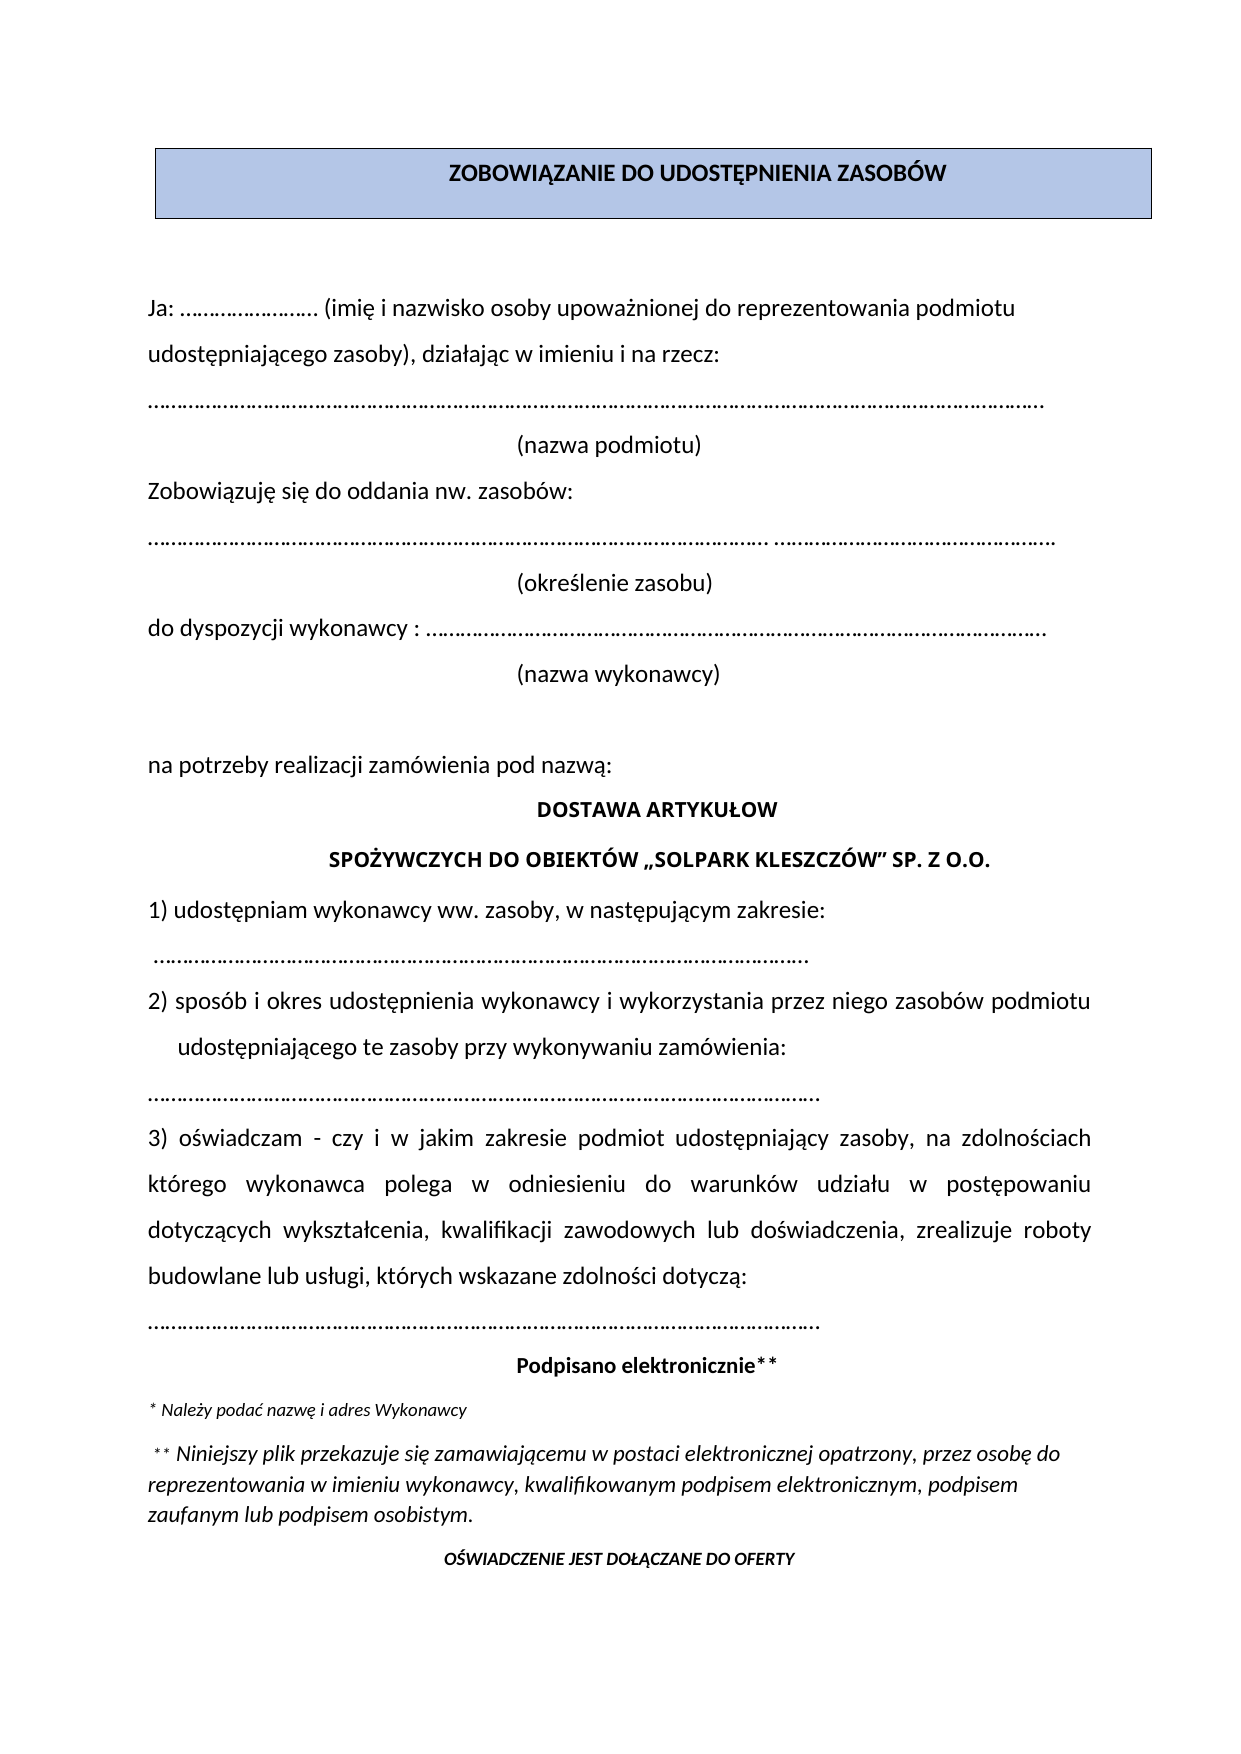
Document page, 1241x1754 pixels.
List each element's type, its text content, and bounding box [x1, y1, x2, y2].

text …………………………………………………………………………………………………… [148, 940, 1093, 970]
text * Należy podać nazwę i adres Wykonawcy [148, 1398, 1093, 1421]
text Podpisano elektronicznie** [148, 1351, 1093, 1379]
text (określenie zasobu) [443, 567, 1093, 597]
text ……………………………………………………………………………………………………… [148, 1077, 1093, 1107]
text do dyspozycji wykonawcy : ……………………………………………………………………………………………… [148, 612, 1093, 643]
text SPOŻYWCZYCH DO OBIEKTÓW „SOLPARK KLESZCZÓW” SP. Z O.O. [148, 845, 1093, 873]
text (nazwa podmiotu) [443, 429, 1093, 460]
text Ja: …………………… (imię i nazwisko osoby upoważnionej do reprezentowania podmiotu udostępniającego zasoby), działając w imieniu i na rzecz: ………………………………………………………………………………………………………………………………………… [148, 292, 1093, 414]
text ……………………………………………………………………………………………………… [148, 1306, 1093, 1336]
text 2) sposób i okres udostępnienia wykonawcy i wykorzystania przez niego zasobów podmiotu udostępniającego te zasoby przy wykonywaniu zamówienia: [148, 985, 1093, 1062]
text 3) oświadczam - czy i w jakim zakresie podmiot udostępniający zasoby, na zdolnościach którego wykonawca polega w odniesieniu do warunków udziału w postępowaniu dotyczących wykształcenia, kwalifikacji zawodowych lub doświadczenia, zrealizuje roboty budowlane lub usługi, których wskazane zdolności dotyczą: [148, 1123, 1093, 1290]
text DOSTAWA ARTYKUŁOW [148, 795, 1093, 824]
text ** Niniejszy plik przekazuje się zamawiającemu w postaci elektronicznej opatrzony, przez osobę do reprezentowania w imieniu wykonawcy, kwalifikowanym podpisem elektronicznym, podpisem zaufanym lub podpisem osobistym. [148, 1439, 1093, 1528]
text OŚWIADCZENIE JEST DOŁĄCZANE DO OFERTY [148, 1547, 1093, 1570]
text (nazwa wykonawcy) [148, 658, 1093, 689]
text na potrzeby realizacji zamówienia pod nazwą: [148, 750, 1093, 780]
text Zobowiązuję się do oddania nw. zasobów: ……………………………………………………………………………………………… …………………………………………. [148, 475, 1093, 552]
text 1) udostępniam wykonawcy ww. zasoby, w następującym zakresie: [148, 894, 1093, 924]
table_header ZOBOWIĄZANIE DO UDOSTĘPNIENIA ZASOBÓW [156, 149, 1151, 218]
